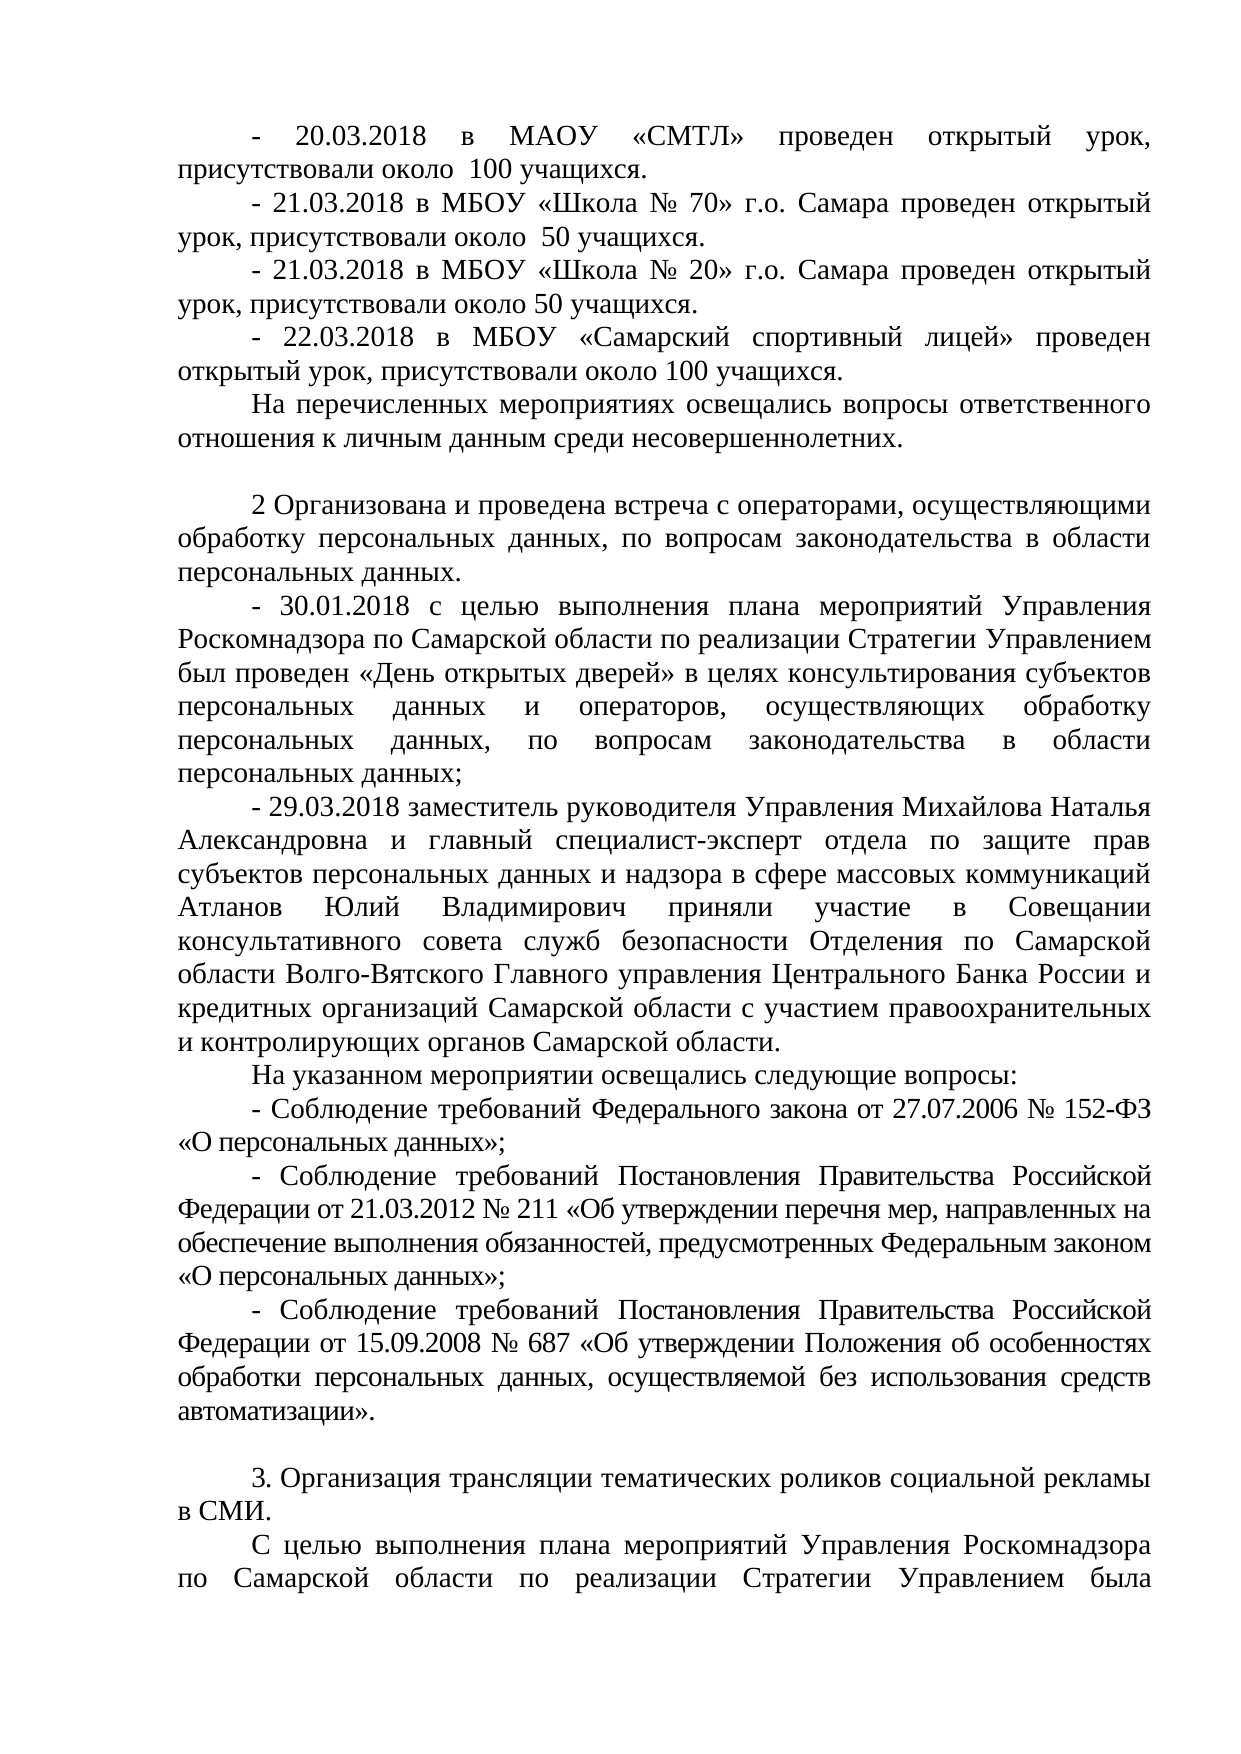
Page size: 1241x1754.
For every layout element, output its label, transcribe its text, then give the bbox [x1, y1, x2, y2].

text - 20.03.2018 в МАОУ «СМТЛ» проведен открытый урок, присутствовали около 100 учащихся. [177, 118, 1152, 185]
text - Соблюдение требований Постановления Правительства Российской Федерации от 15.09.2008 № 687 «Об утверждении Положения об особенностях обработки персональных данных, осуществляемой без использования средств автоматизации». [177, 1292, 1152, 1426]
text - 30.01.2018 с целью выполнения плана мероприятий Управления Роскомнадзора по Самарской области по реализации Стратегии Управлением был проведен «День открытых дверей» в целях консультирования субъектов персональных данных и операторов, осуществляющих обработку персональных данных, по вопросам законодательства в области персональных данных; [177, 588, 1152, 789]
text 3. Организация трансляции тематических роликов социальной рекламы в СМИ. [177, 1460, 1152, 1527]
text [177, 1527, 1152, 1594]
text На указанном мероприятии освещались следующие вопросы: [177, 1057, 1152, 1091]
text - 29.03.2018 заместитель руководителя Управления Михайлова Наталья Александровна и главный специалист-эксперт отдела по защите прав субъектов персональных данных и надзора в сфере массовых коммуникаций Атланов Юлий Владимирович приняли участие в Совещании консультативного совета служб безопасности Отделения по Самарской области Волго-Вятского Главного управления Центрального Банка России и кредитных организаций Самарской области с участием правоохранительных и контролирующих органов Самарской области. [177, 789, 1152, 1057]
text - 21.03.2018 в МБОУ «Школа № 20» г.о. Самара проведен открытый урок, присутствовали около 50 учащихся. [177, 252, 1152, 319]
text На перечисленных мероприятиях освещались вопросы ответственного отношения к личным данным среди несовершеннолетних. [177, 386, 1152, 453]
text 2 Организована и проведена встреча с операторами, осуществляющими обработку персональных данных, по вопросам законодательства в области персональных данных. [177, 487, 1152, 588]
text - Соблюдение требований Постановления Правительства Российской Федерации от 21.03.2012 № 211 «Об утверждении перечня мер, направленных на обеспечение выполнения обязанностей, предусмотренных Федеральным законом «О персональных данных»; [177, 1158, 1152, 1292]
text - Соблюдение требований Федерального закона от 27.07.2006 № 152-ФЗ «О персональных данных»; [177, 1091, 1152, 1158]
text - 22.03.2018 в МБОУ «Самарский спортивный лицей» проведен открытый урок, присутствовали около 100 учащихся. [177, 319, 1152, 386]
text - 21.03.2018 в МБОУ «Школа № 70» г.о. Самара проведен открытый урок, присутствовали около 50 учащихся. [177, 185, 1152, 252]
